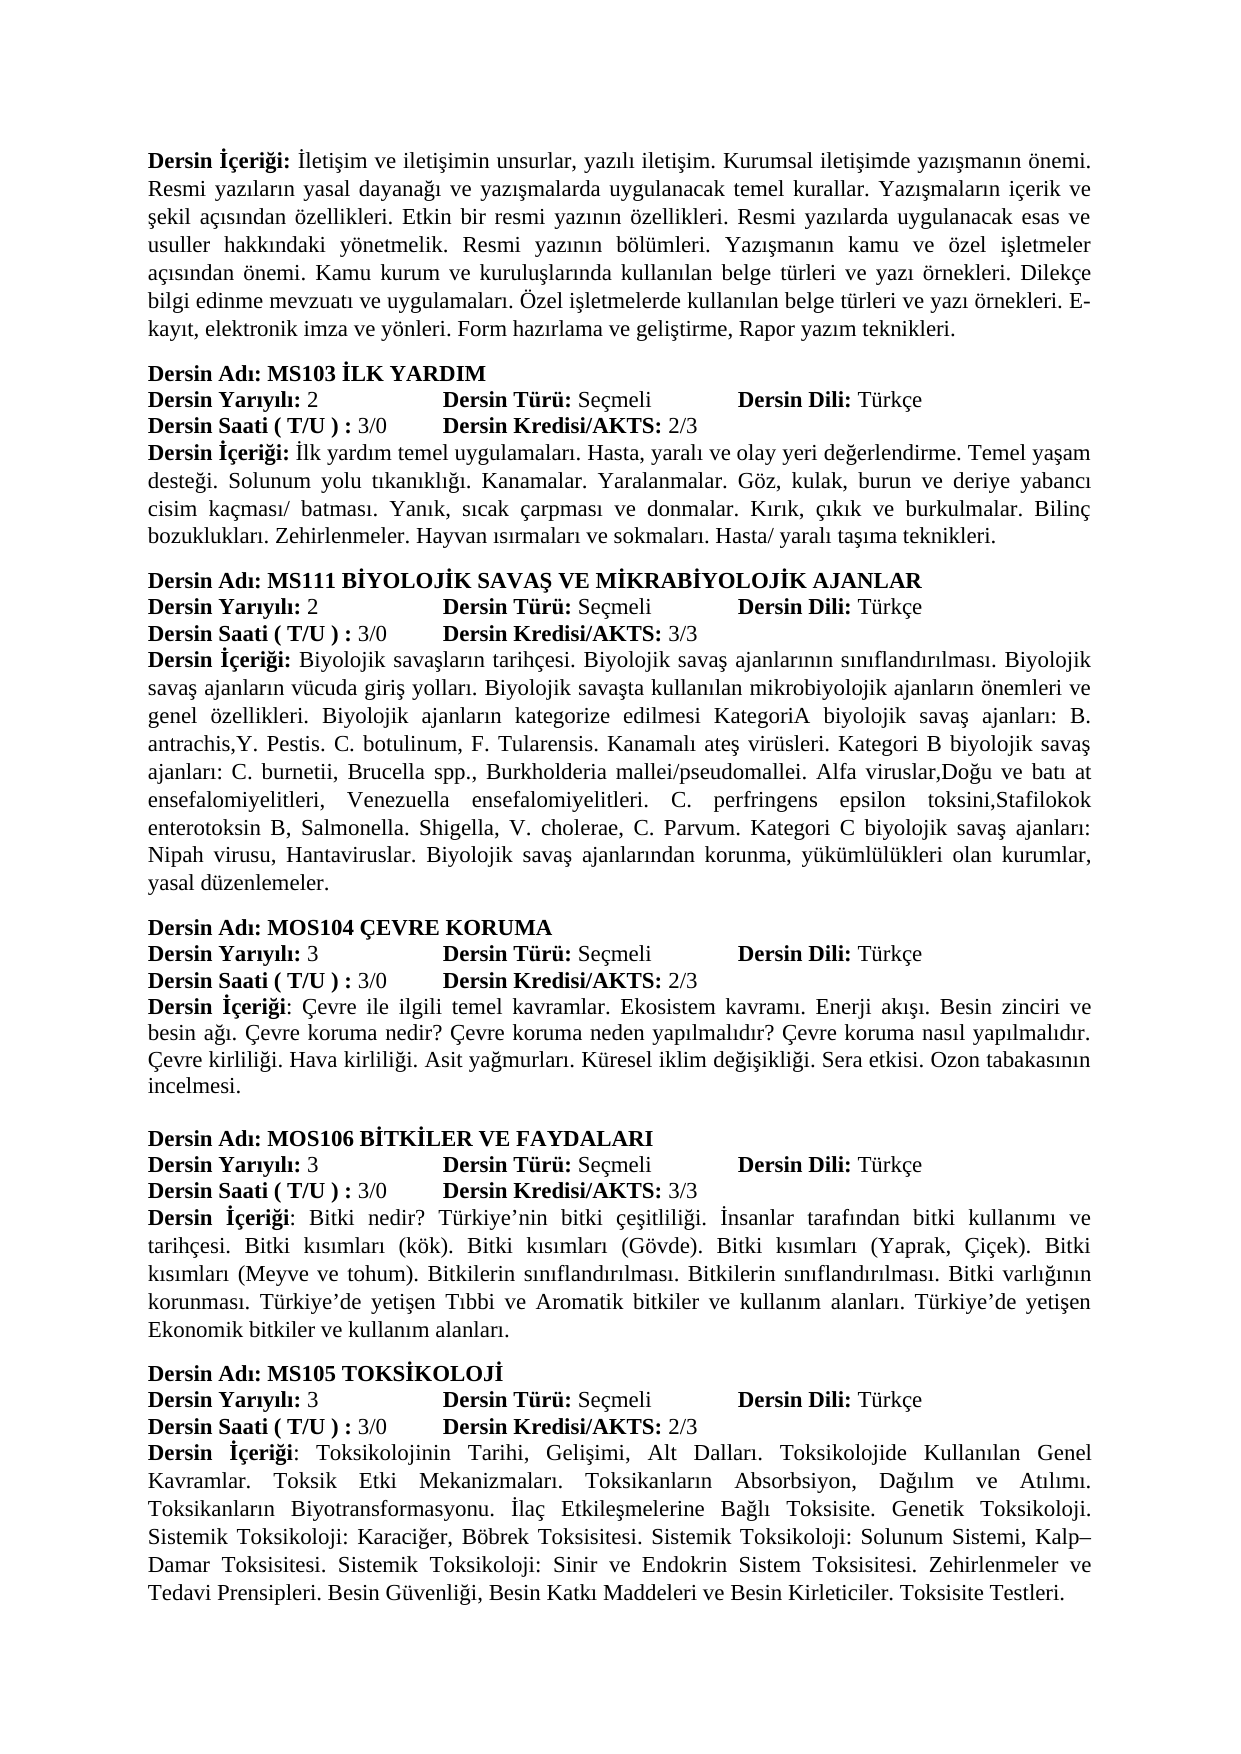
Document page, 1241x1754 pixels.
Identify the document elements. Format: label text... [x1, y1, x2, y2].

text Dersin İçeriği: Bitki nedir? Türkiye’nin bitki çeşitliliği. İnsanlar tarafından bitki kullanımı ve tarihçesi. Bitki kısımları (kök). Bitki kısımları (Gövde). Bitki kısımları (Yaprak, Çiçek). Bitki kısımları (Meyve ve tohum). Bitkilerin sınıflandırılması. Bitkilerin sınıflandırılması. Bitki varlığının korunması. Türkiye’de yetişen Tıbbi ve Aromatik bitkiler ve kullanım alanları. Türkiye’de yetişen Ekonomik bitkiler ve kullanım alanları. [148, 1204, 1093, 1342]
text Dersin Yarıyılı: 2 Dersin Türü: Seçmeli Dersin Dili: Türkçe [148, 593, 1093, 620]
text Dersin Adı: MS111 BİYOLOJİK SAVAŞ VE MİKRABİYOLOJİK AJANLAR [148, 567, 1093, 593]
text Dersin Yarıyılı: 3 Dersin Türü: Seçmeli Dersin Dili: Türkçe [148, 940, 1093, 967]
text Dersin İçeriği: Biyolojik savaşların tarihçesi. Biyolojik savaş ajanlarının sınıflandırılması. Biyolojik savaş ajanların vücuda giriş yolları. Biyolojik savaşta kullanılan mikrobiyolojik ajanların önemleri ve genel özellikleri. Biyolojik ajanların kategorize edilmesi KategoriA biyolojik savaş ajanları: B. antrachis,Y. Pestis. C. botulinum, F. Tularensis. Kanamalı ateş virüsleri. Kategori B biyolojik savaş ajanları: C. burnetii, Brucella spp., Burkholderia mallei/pseudomallei. Alfa viruslar,Doğu ve batı at ensefalomiyelitleri, Venezuella ensefalomiyelitleri. C. perfringens epsilon toksini,Stafilokok enterotoksin B, Salmonella. Shigella, V. cholerae, C. Parvum. Kategori C biyolojik savaş ajanları: Nipah virusu, Hantaviruslar. Biyolojik savaş ajanlarından korunma, yükümlülükleri olan kurumlar, yasal düzenlemeler. [148, 646, 1093, 896]
text Dersin Adı: MOS106 BİTKİLER VE FAYDALARI [148, 1125, 1093, 1151]
text Dersin Saati ( T/U ) : 3/0 Dersin Kredisi/AKTS: 2/3 [148, 1413, 1093, 1439]
text Dersin İçeriği: İletişim ve iletişimin unsurlar, yazılı iletişim. Kurumsal iletişimde yazışmanın önemi. Resmi yazıların yasal dayanağı ve yazışmalarda uygulanacak temel kurallar. Yazışmaların içerik ve şekil açısından özellikleri. Etkin bir resmi yazının özellikleri. Resmi yazılarda uygulanacak esas ve usuller hakkındaki yönetmelik. Resmi yazının bölümleri. Yazışmanın kamu ve özel işletmeler açısından önemi. Kamu kurum ve kuruluşlarında kullanılan belge türleri ve yazı örnekleri. Dilekçe bilgi edinme mevzuatı ve uygulamaları. Özel işletmelerde kullanılan belge türleri ve yazı örnekleri. E-kayıt, elektronik imza ve yönleri. Form hazırlama ve geliştirme, Rapor yazım teknikleri. [148, 148, 1093, 341]
text Dersin Saati ( T/U ) : 3/0 Dersin Kredisi/AKTS: 3/3 [148, 1178, 1093, 1204]
text Dersin Adı: MS103 İLK YARDIM [148, 360, 1093, 386]
text Dersin Saati ( T/U ) : 3/0 Dersin Kredisi/AKTS: 2/3 [148, 412, 1093, 439]
text Dersin Adı: MS105 TOKSİKOLOJİ [148, 1360, 1093, 1387]
text Dersin İçeriği: Çevre ile ilgili temel kavramlar. Ekosistem kavramı. Enerji akışı. Besin zinciri ve besin ağı. Çevre koruma nedir? Çevre koruma neden yapılmalıdır? Çevre koruma nasıl yapılmalıdır. Çevre kirliliği. Hava kirliliği. Asit yağmurları. Küresel iklim değişikliği. Sera etkisi. Ozon tabakasının incelmesi. [148, 993, 1093, 1098]
text Dersin Adı: MOS104 ÇEVRE KORUMA [148, 914, 1093, 940]
text Dersin Yarıyılı: 3 Dersin Türü: Seçmeli Dersin Dili: Türkçe [148, 1151, 1093, 1178]
text Dersin İçeriği: İlk yardım temel uygulamaları. Hasta, yaralı ve olay yeri değerlendirme. Temel yaşam desteği. Solunum yolu tıkanıklığı. Kanamalar. Yaralanmalar. Göz, kulak, burun ve deriye yabancı cisim kaçması/ batması. Yanık, sıcak çarpması ve donmalar. Kırık, çıkık ve burkulmalar. Bilinç bozuklukları. Zehirlenmeler. Hayvan ısırmaları ve sokmaları. Hasta/ yaralı taşıma teknikleri. [148, 439, 1093, 549]
text Dersin İçeriği: Toksikolojinin Tarihi, Gelişimi, Alt Dalları. Toksikolojide Kullanılan Genel Kavramlar. Toksik Etki Mekanizmaları. Toksikanların Absorbsiyon, Dağılım ve Atılımı. Toksikanların Biyotransformasyonu. İlaç Etkileşmelerine Bağlı Toksisite. Genetik Toksikoloji. Sistemik Toksikoloji: Karaciğer, Böbrek Toksisitesi. Sistemik Toksikoloji: Solunum Sistemi, Kalp–Damar Toksisitesi. Sistemik Toksikoloji: Sinir ve Endokrin Sistem Toksisitesi. Zehirlenmeler ve Tedavi Prensipleri. Besin Güvenliği, Besin Katkı Maddeleri ve Besin Kirleticiler. Toksisite Testleri. [148, 1439, 1093, 1605]
text Dersin Yarıyılı: 2 Dersin Türü: Seçmeli Dersin Dili: Türkçe [148, 386, 1093, 412]
text Dersin Yarıyılı: 3 Dersin Türü: Seçmeli Dersin Dili: Türkçe [148, 1387, 1093, 1413]
text Dersin Saati ( T/U ) : 3/0 Dersin Kredisi/AKTS: 3/3 [148, 620, 1093, 646]
text Dersin Saati ( T/U ) : 3/0 Dersin Kredisi/AKTS: 2/3 [148, 967, 1093, 993]
